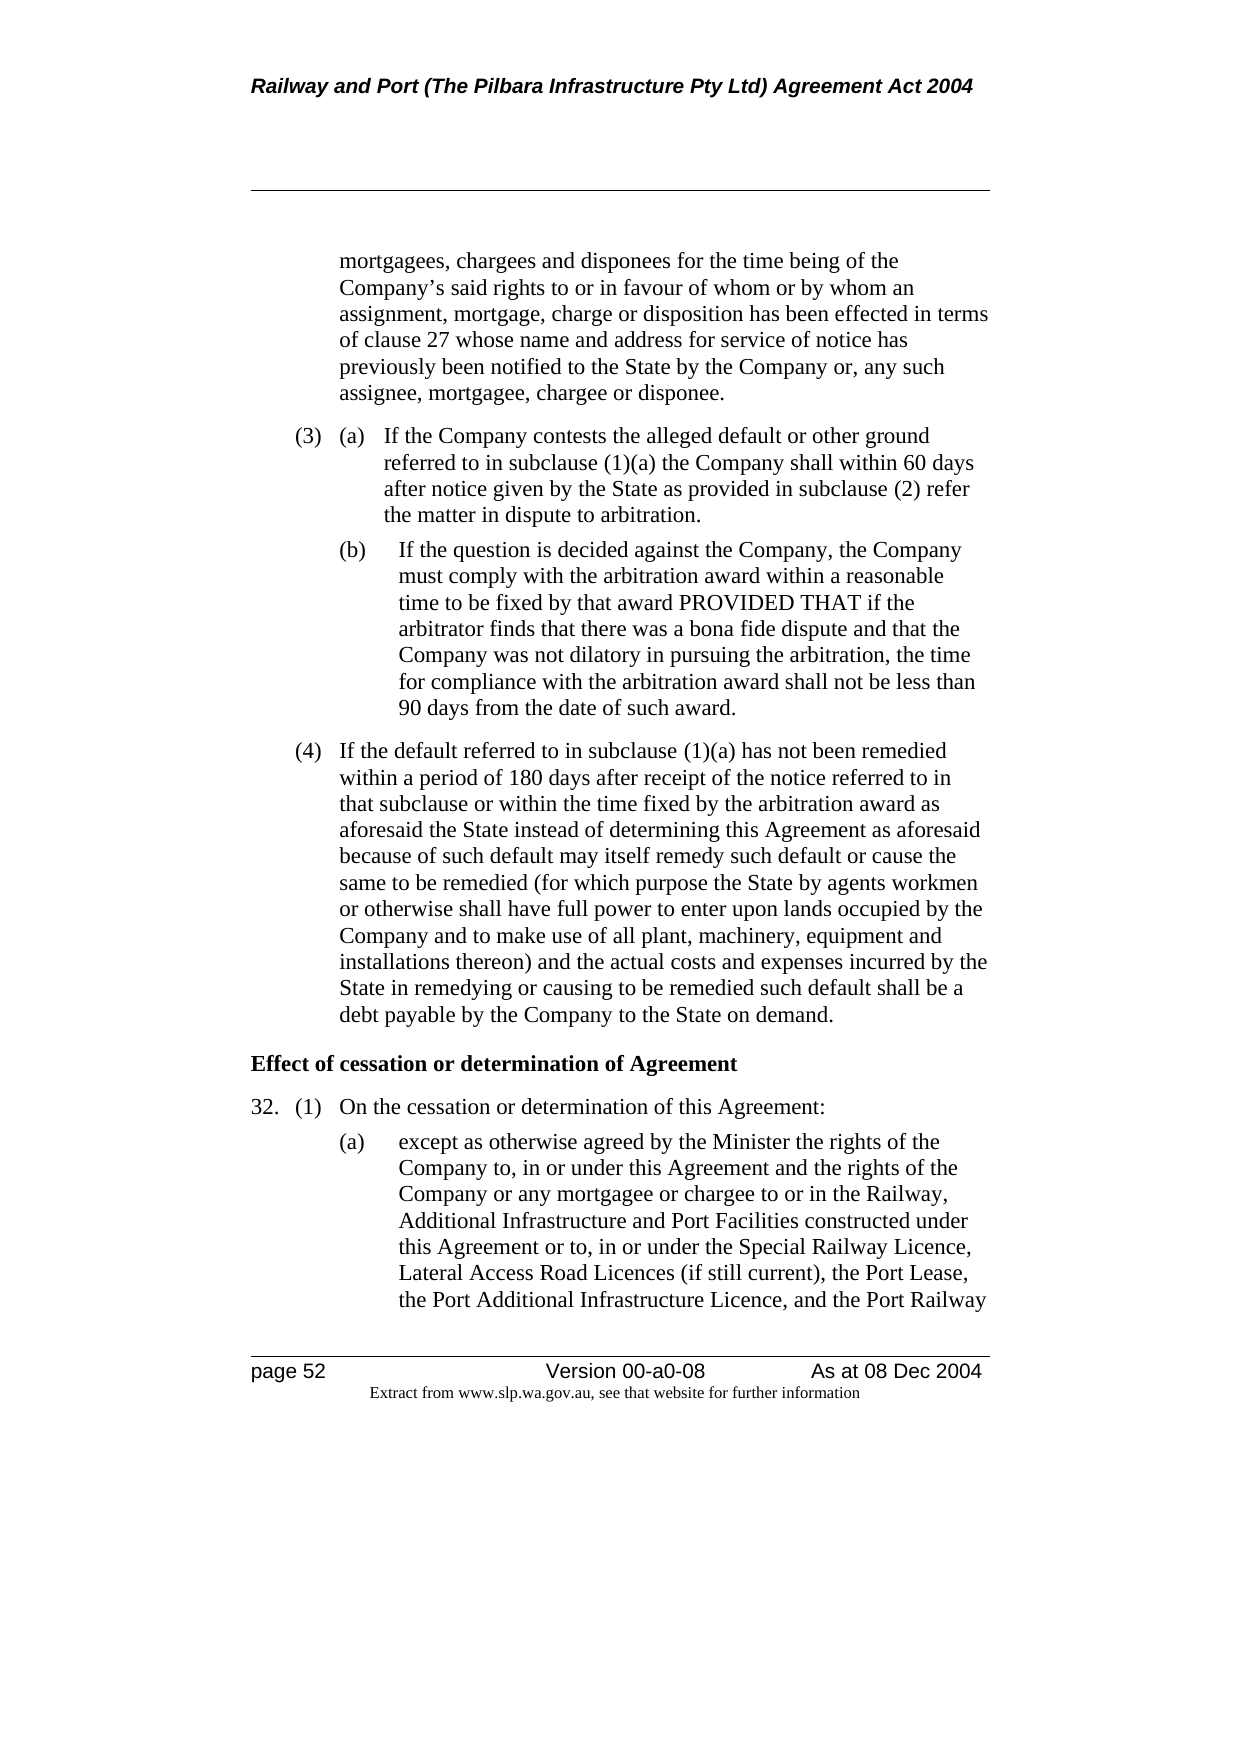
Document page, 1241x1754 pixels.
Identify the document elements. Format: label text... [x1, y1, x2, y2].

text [251, 247, 990, 406]
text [339, 1128, 990, 1312]
text (4) If the default referred to in subclause (1)(a) has not been remedied within a period of 180 days after receipt of the notice referred to in that subclause or within the time fixed by the arbitration award as aforesaid the State instead of determining this Agreement as aforesaid because of such default may itself remedy such default or cause the same to be remedied (for which purpose the State by agents workmen or otherwise shall have full power to enter upon lands occupied by the Company and to make use of all plant, machinery, equipment and installations thereon) and the actual costs and expenses incurred by the State in remedying or causing to be remedied such default shall be a debt payable by the Company to the State on demand. [251, 737, 990, 1027]
text 32. (1) On the cessation or determination of this Agreement: [251, 1093, 990, 1119]
text (3) (a) If the Company contests the alleged default or other ground referred to in subclause (1)(a) the Company shall within 60 days after notice given by the State as provided in subclause (2) refer the matter in dispute to arbitration. [251, 422, 990, 528]
text (b) If the question is decided against the Company, the Company must comply with the arbitration award within a reasonable time to be fixed by that award PROVIDED THAT if the arbitrator finds that there was a bona fide dispute and that the Company was not dilatory in pursuing the arbitration, the time for compliance with the arbitration award shall not be less than 90 days from the date of such award. [339, 536, 990, 721]
subtitle Effect of cessation or determination of Agreement [251, 1050, 990, 1076]
